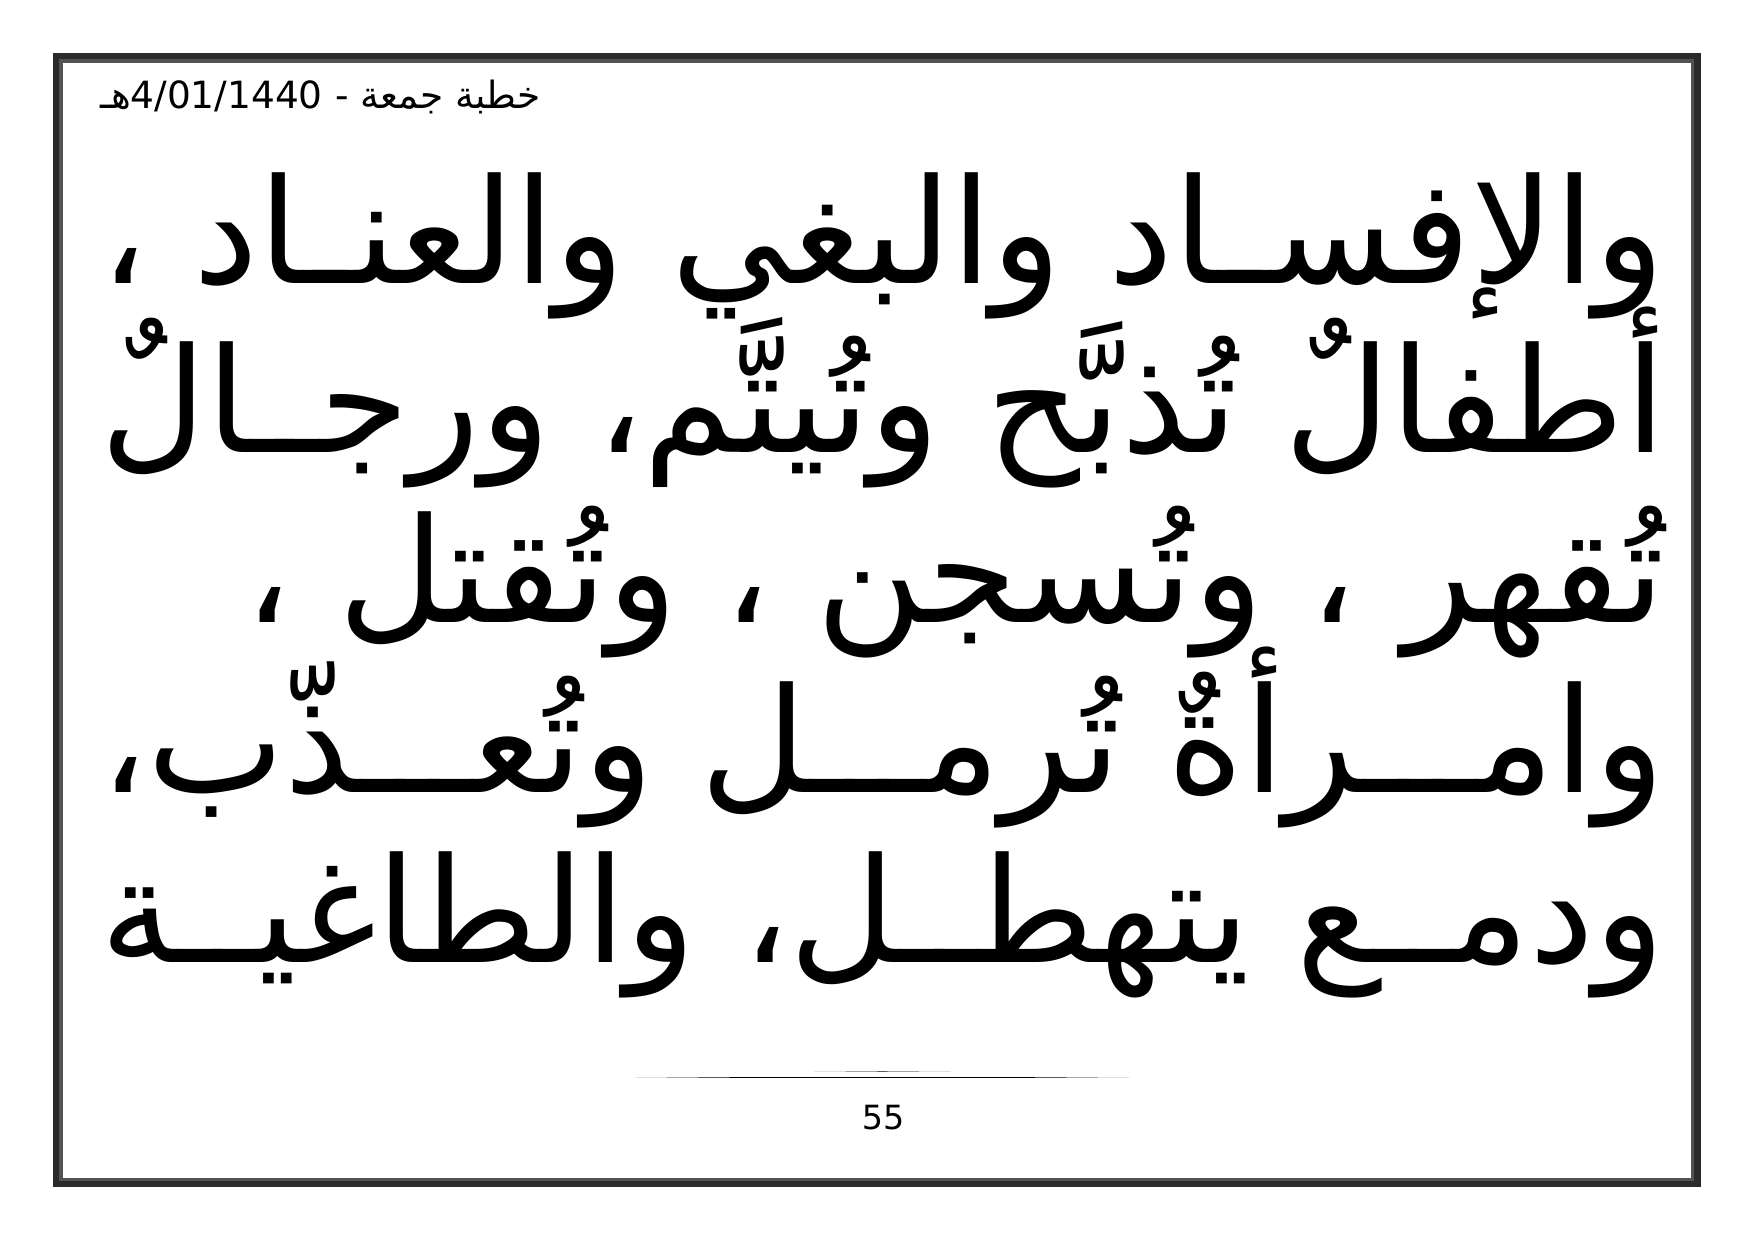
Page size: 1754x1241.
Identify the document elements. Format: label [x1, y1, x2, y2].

text [100, 657, 1665, 997]
text [100, 148, 1665, 657]
